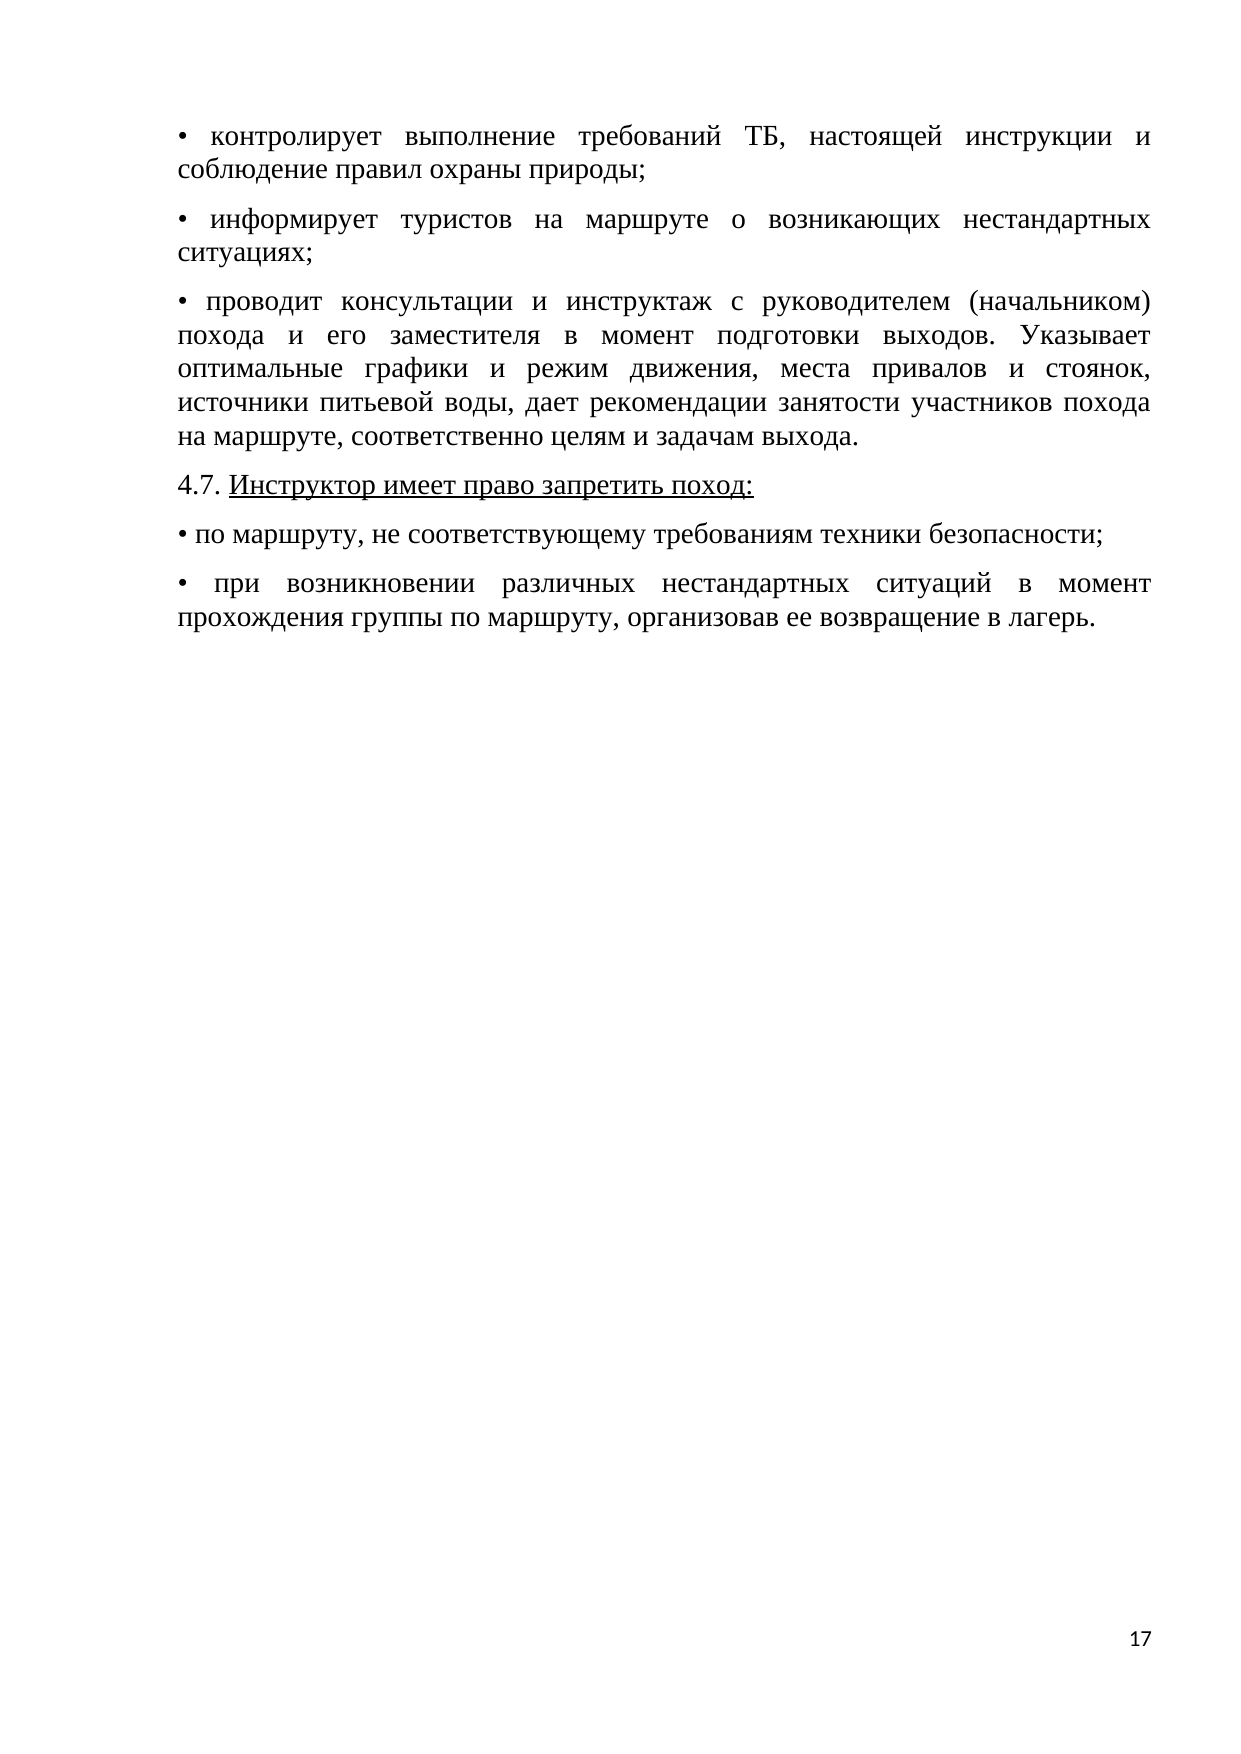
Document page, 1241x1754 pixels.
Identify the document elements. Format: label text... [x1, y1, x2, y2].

text 4.7. Инструктор имеет право запретить поход: [177, 467, 1152, 500]
text • контролирует выполнение требований ТБ, настоящей инструкции и соблюдение правил охраны природы; [177, 118, 1152, 185]
text • информирует туристов на маршруте о возникающих нестандартных ситуациях; [177, 201, 1152, 268]
text • по маршруту, не соответствующему требованиям техники безопасности; [177, 516, 1152, 549]
text • проводит консультации и инструктаж с руководителем (начальником) похода и его заместителя в момент подготовки выходов. Указывает оптимальные графики и режим движения, места привалов и стоянок, источники питьевой воды, дает рекомендации занятости участников похода на маршруте, соответственно целям и задачам выхода. [177, 283, 1152, 451]
text • при возникновении различных нестандартных ситуаций в момент прохождения группы по маршруту, организовав ее возвращение в лагерь. [177, 565, 1152, 632]
